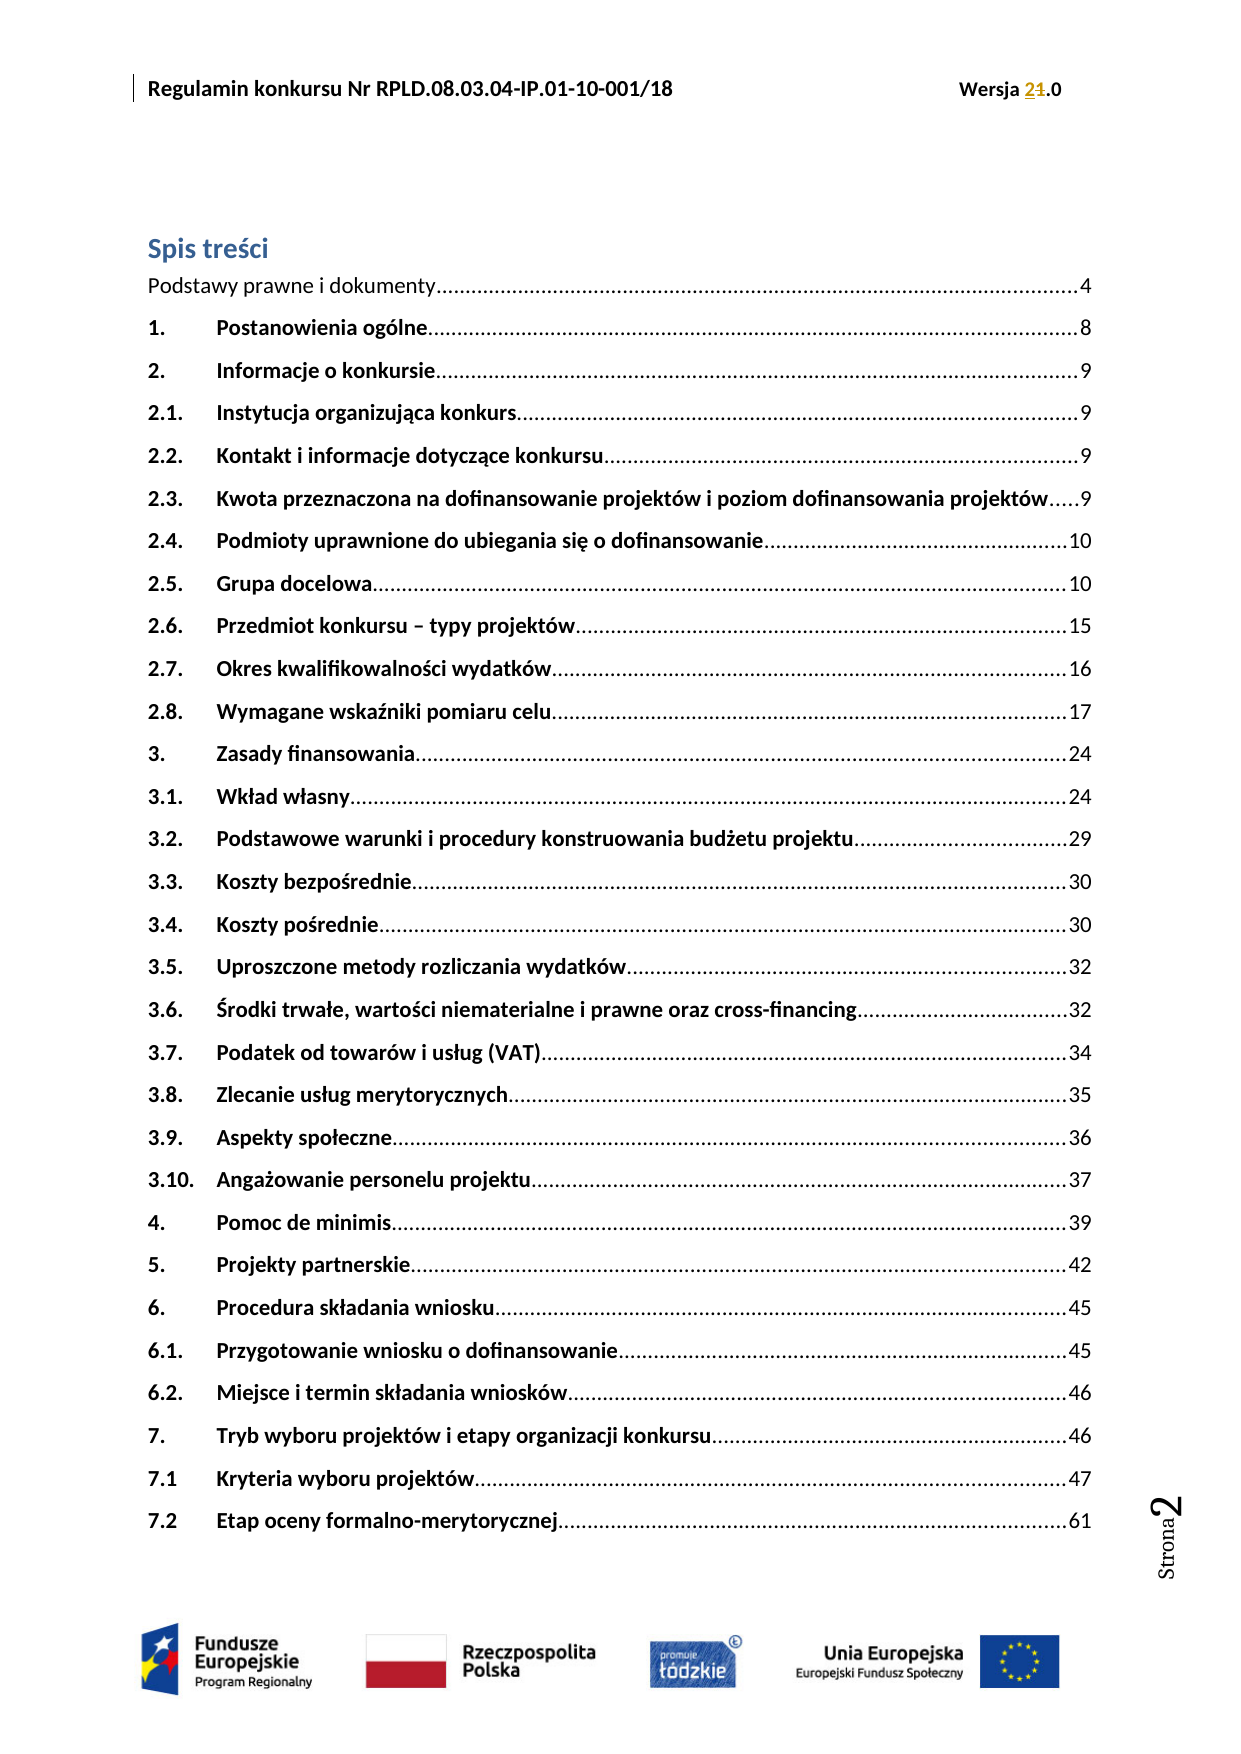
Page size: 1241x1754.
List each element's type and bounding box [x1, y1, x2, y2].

picture [53, 1561, 1105, 1751]
